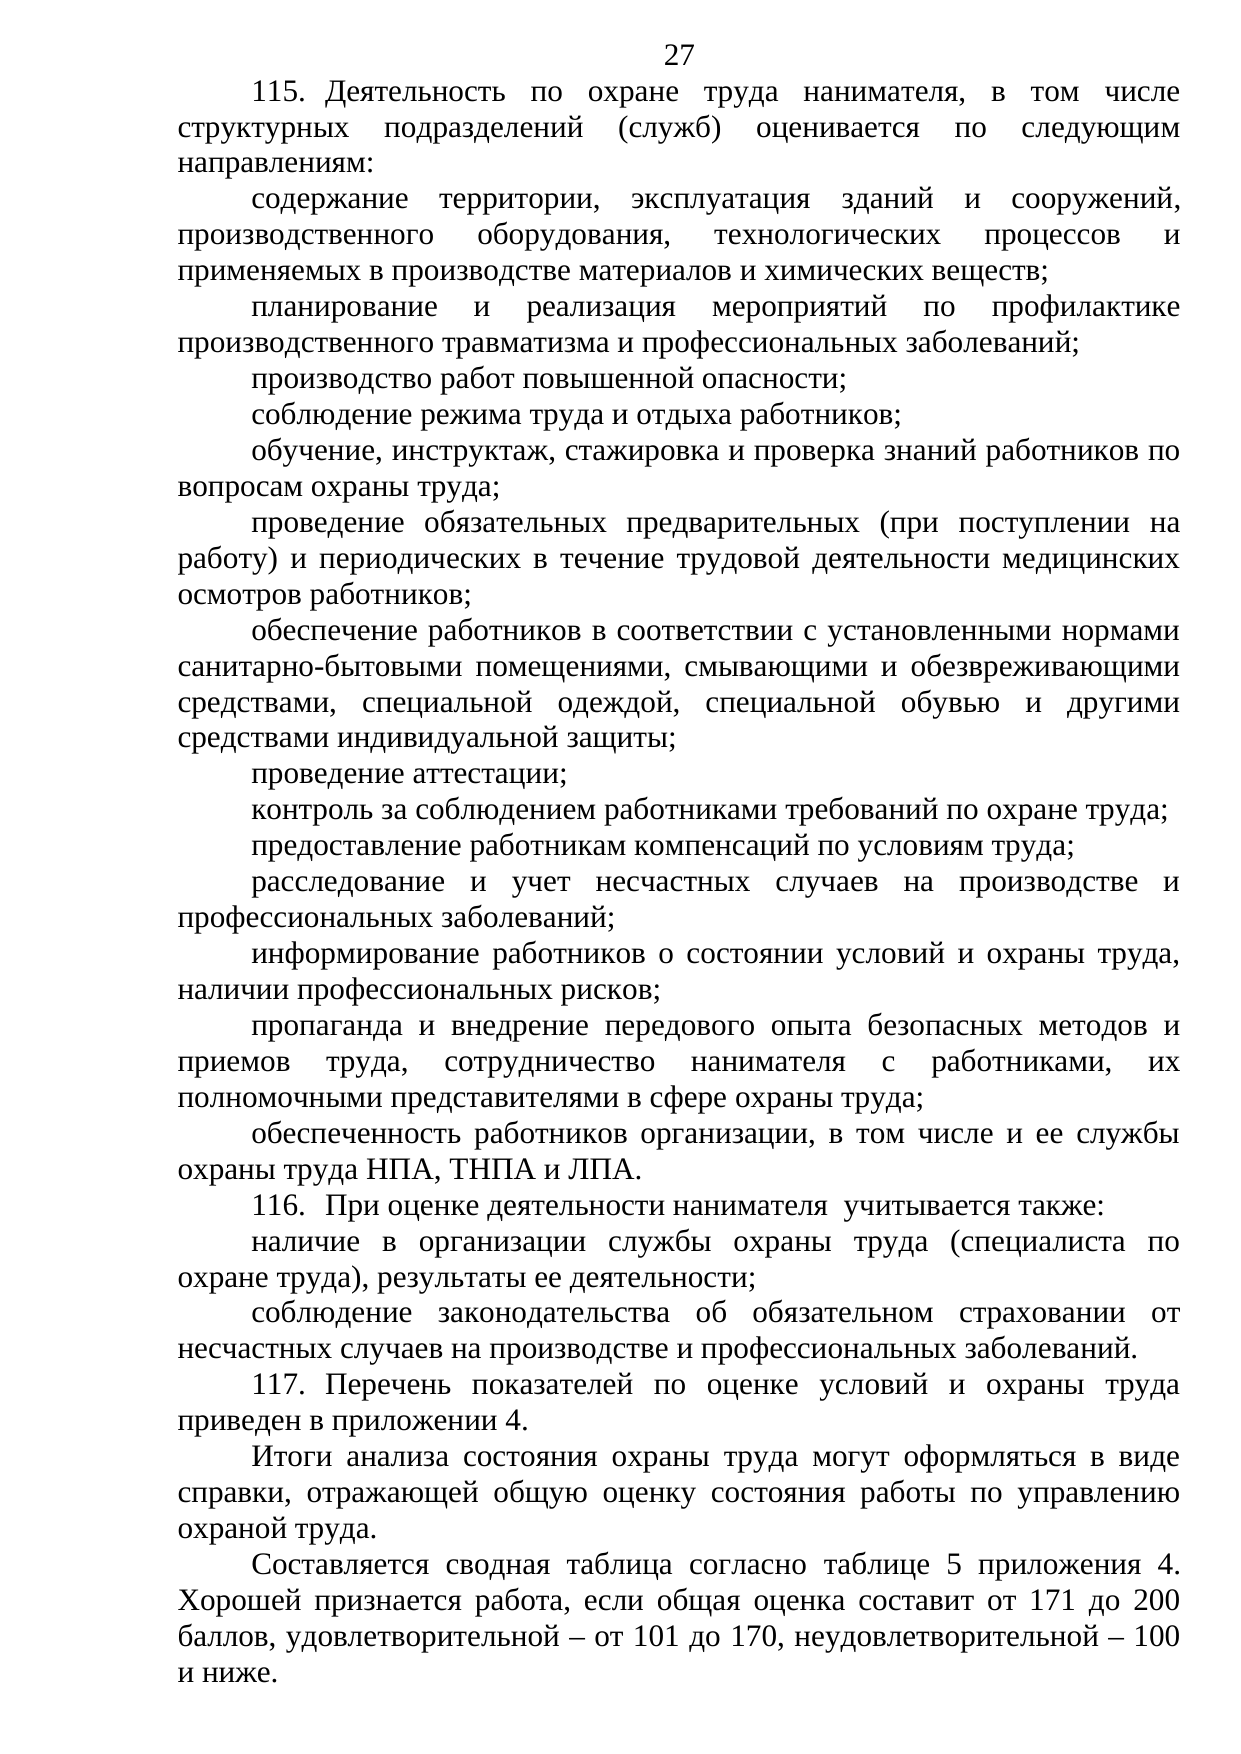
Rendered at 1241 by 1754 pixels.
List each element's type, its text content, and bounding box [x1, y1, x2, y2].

text пропаганда и внедрение передового опыта безопасных методов и приемов труда, сотрудничество нанимателя с работниками, их полномочными представителями в сфере охраны труда; [177, 1006, 1181, 1114]
text расследование и учет несчастных случаев на производстве и профессиональных заболеваний; [177, 862, 1181, 934]
list При оценке деятельности нанимателя учитывается также: [177, 1186, 1181, 1222]
list содержание территории, эксплуатация зданий и сооружений, производственного оборудования, технологических процессов и применяемых в производстве материалов и химических веществ; [177, 180, 1181, 287]
list Составляется сводная таблица согласно таблице 5 приложения 4. Хорошей признается работа, если общая оценка составит от 171 до 200 баллов, удовлетворительной – от 101 до 170, неудовлетворительной – 100 и ниже. [177, 1545, 1181, 1689]
text обучение, инструктаж, стажировка и проверка знаний работников по вопросам охраны труда; [177, 431, 1181, 503]
text обеспеченность работников организации, в том числе и ее службы охраны труда НПА, ТНПА и ЛПА. [177, 1114, 1181, 1186]
text обеспечение работников в соответствии с установленными нормами санитарно-бытовыми помещениями, смывающими и обезвреживающими средствами, специальной одеждой, специальной обувью и другими средствами индивидуальной защиты; [177, 611, 1181, 755]
text планирование и реализация мероприятий по профилактике производственного травматизма и профессиональных заболеваний; [177, 287, 1181, 359]
text производство работ повышенной опасности; [177, 359, 1181, 395]
text предоставление работникам компенсаций по условиям труда; [177, 827, 1181, 862]
text информирование работников о состоянии условий и охраны труда, наличии профессиональных рисков; [177, 934, 1181, 1006]
text контроль за соблюдением работниками требований по охране труда; [177, 791, 1181, 827]
list Перечень показателей по оценке условий и охраны труда приведен в приложении 4. [177, 1366, 1181, 1437]
text соблюдение режима труда и отдыха работников; [177, 395, 1181, 431]
list соблюдение законодательства об обязательном страховании от несчастных случаев на производстве и профессиональных заболеваний. [177, 1294, 1181, 1366]
text проведение аттестации; [177, 755, 1181, 791]
list Итоги анализа состояния охраны труда могут оформляться в виде справки, отражающей общую оценку состояния работы по управлению охраной труда. [177, 1437, 1181, 1545]
text проведение обязательных предварительных (при поступлении на работу) и периодических в течение трудовой деятельности медицинских осмотров работников; [177, 503, 1181, 611]
list Деятельность по охране труда нанимателя, в том числе структурных подразделений (служб) оценивается по следующим направлениям: [177, 72, 1181, 180]
list наличие в организации службы охраны труда (специалиста по охране труда), результаты ее деятельности; [177, 1222, 1181, 1294]
